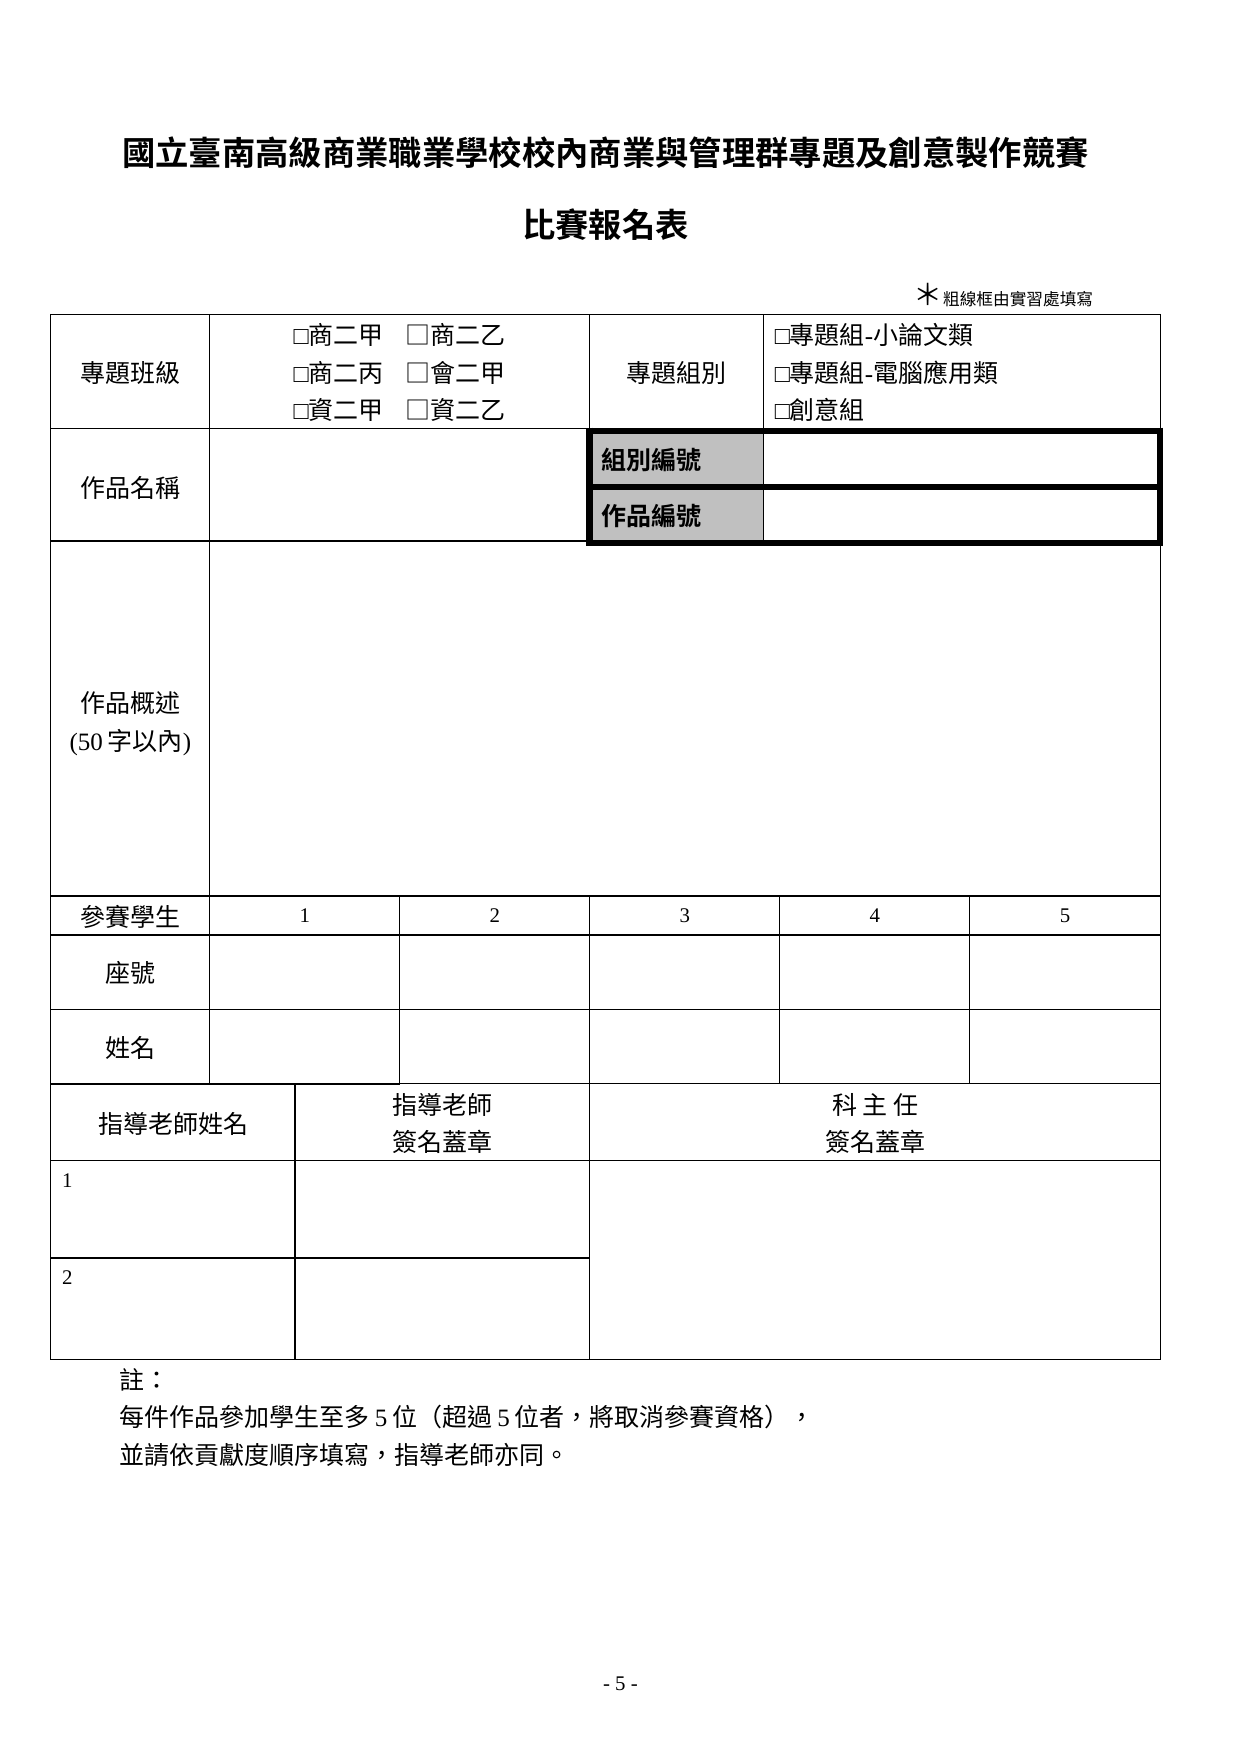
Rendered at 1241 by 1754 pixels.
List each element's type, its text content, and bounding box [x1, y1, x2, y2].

table_cell 姓名 [51, 1010, 209, 1083]
text 並請依貢獻度順序填寫，指導老師亦同。 [119, 1434, 1137, 1472]
table_cell [400, 936, 589, 1009]
table_cell [780, 1010, 969, 1083]
table_cell [764, 490, 1157, 540]
table_cell [210, 429, 586, 540]
table_cell 作品編號 [593, 490, 763, 540]
table_cell 2 [400, 897, 589, 934]
table_cell [970, 936, 1160, 1009]
text ＊粗線框由實習處填寫 [118, 272, 1093, 314]
table_cell 1 [51, 1161, 294, 1257]
table_cell [764, 434, 1157, 484]
table_cell 3 [590, 897, 779, 934]
table_cell 科 主 任 簽名蓋章 [590, 1084, 1160, 1160]
table_cell 組別編號 [593, 434, 763, 484]
table_cell [210, 936, 399, 1009]
text 每件作品參加學生至多5位（超過5位者，將取消參賽資格）， [119, 1397, 1211, 1434]
table_cell [296, 1259, 589, 1358]
table_cell 座號 [51, 936, 209, 1009]
table_header □專題組-小論文類 □專題組-電腦應用類 □創意組 [764, 315, 1160, 427]
text 註： [119, 1359, 1211, 1397]
table_header 專題組別 [590, 315, 763, 427]
table_cell 作品名稱 [51, 429, 209, 540]
table_cell 5 [970, 897, 1160, 934]
table_cell [780, 936, 969, 1009]
table_cell [296, 1161, 589, 1257]
table_cell [210, 542, 1160, 895]
table_cell [590, 1010, 779, 1083]
table_cell 作品概述 (50字以內) [51, 542, 209, 895]
table_cell [590, 936, 779, 1009]
table_cell 參賽學生 [51, 897, 209, 934]
table_header □商二甲 □商二乙 □商二丙 □會二甲 □資二甲 □資二乙 [210, 315, 589, 427]
text 國立臺南高級商業職業學校校內商業與管理群專題及創意製作競賽比賽報名表 [118, 127, 1093, 247]
table_cell 2 [51, 1259, 294, 1358]
table_cell 指導老師姓名 [51, 1085, 294, 1160]
table_header 專題班級 [51, 315, 209, 427]
table_cell 指導老師 簽名蓋章 [296, 1084, 589, 1160]
table_cell [970, 1010, 1160, 1083]
table_cell 4 [780, 897, 969, 934]
table_cell [210, 1010, 399, 1083]
table_cell [590, 1161, 1160, 1358]
table_cell 1 [210, 897, 399, 934]
table_cell [400, 1010, 589, 1083]
